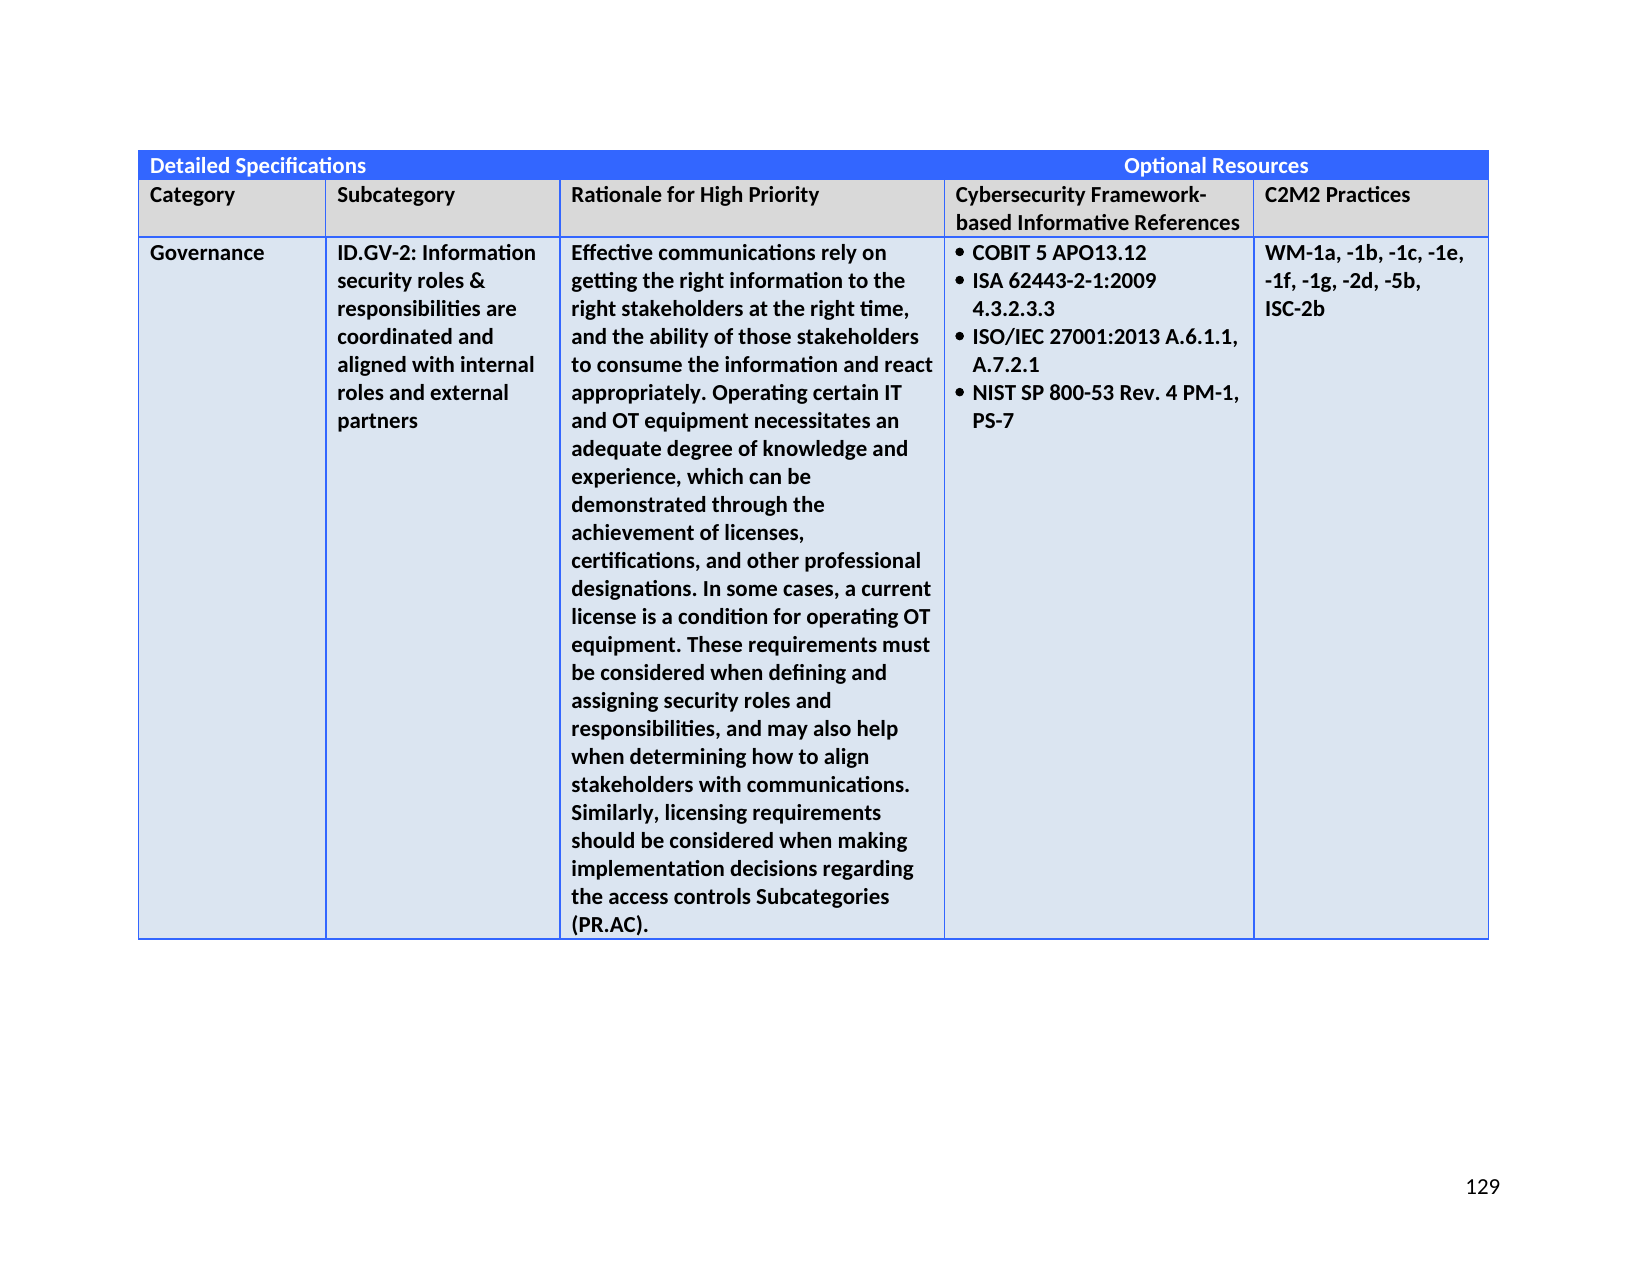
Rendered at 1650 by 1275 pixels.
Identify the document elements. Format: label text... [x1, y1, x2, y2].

table_cell C2M2 Practices [1254, 180, 1488, 236]
table_cell Cybersecurity Framework-based Informative References [945, 180, 1253, 236]
table_cell Governance [139, 238, 325, 938]
table_cell Rationale for High Priority [561, 180, 944, 236]
table_cell Subcategory [326, 180, 559, 236]
table_cell Effective communications rely on getting the right information to the right stakeholders at the right time, and the ability of those stakeholders to consume the information and react appropriately. Operating certain IT and OT equipment necessitates an adequate degree of knowledge and experience, which can be demonstrated through the achievement of licenses, certifications, and other professional designations. In some cases, a current license is a condition for operating OT equipment. These requirements must be considered when defining and assigning security roles and responsibilities, and may also help when determining how to align stakeholders with communications. Similarly, licensing requirements should be considered when making implementation decisions regarding the access controls Subcategories (PR.AC). [561, 238, 944, 938]
table_header Detailed Specifications [139, 151, 944, 179]
table_cell ID.GV-2: Information security roles & responsibilities are coordinated and aligned with internal roles and external partners [327, 238, 559, 938]
table_cell WM-1a, -1b, -1c, -1e, -1f, -1g, -2d, -5b, ISC-2b [1255, 238, 1488, 938]
table_header Optional Resources [945, 151, 1488, 179]
table_cell COBIT 5 APO13.12 ISA 62443-2-1:2009 4.3.2.3.3 ISO/IEC 27001:2013 A.6.1.1, A.7.2.1 NIST SP 800-53 Rev. 4 PM-1, PS-7 [945, 238, 1253, 938]
table_cell Category [139, 180, 325, 236]
